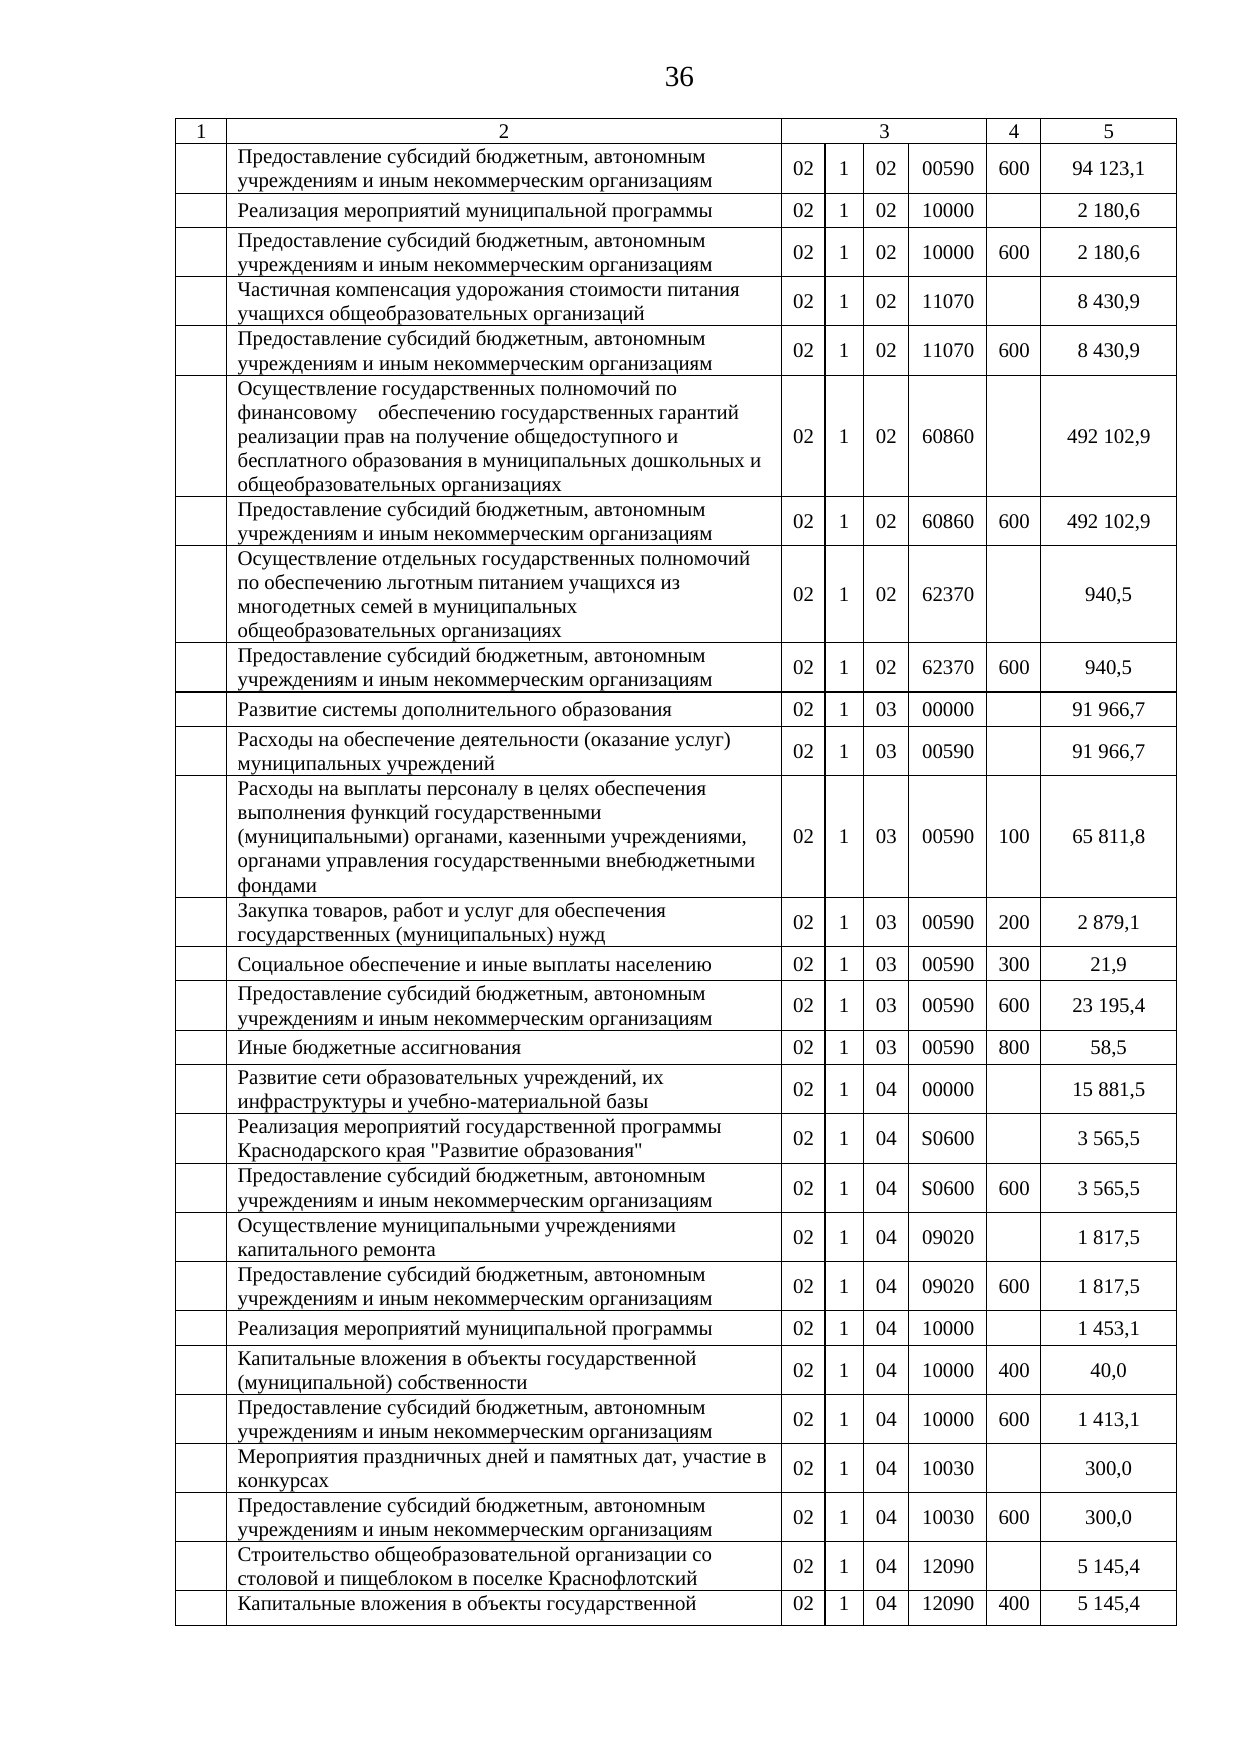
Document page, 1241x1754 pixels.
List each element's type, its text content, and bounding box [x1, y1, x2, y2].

table_cell 02 [782, 1114, 824, 1162]
table_cell 300 [987, 947, 1040, 980]
table_cell 02 [782, 1311, 824, 1344]
table_cell 1 [826, 727, 863, 775]
table_cell [176, 1065, 226, 1113]
table_cell Предоставление субсидий бюджетным, автономным учреждениям и иным некоммерческим организациям [227, 144, 781, 192]
table_cell [987, 277, 1040, 325]
table_cell 600 [987, 1395, 1040, 1443]
table_cell Осуществление муниципальными учреждениями капитального ремонта [227, 1213, 781, 1261]
table_header 2 [227, 119, 781, 143]
table_cell 02 [782, 326, 824, 374]
table_cell 09020 [909, 1213, 986, 1261]
table_cell [176, 776, 226, 897]
table_cell 400 [987, 1346, 1040, 1394]
table_cell Предоставление субсидий бюджетным, автономным учреждениям и иным некоммерческим организациям [227, 1262, 781, 1310]
table_cell 02 [782, 277, 824, 325]
table_cell 492 102,9 [1041, 497, 1176, 545]
table_cell 5 145,4 [1041, 1591, 1176, 1625]
table_cell [176, 1493, 226, 1541]
table_cell 1 [826, 693, 863, 726]
table_cell [176, 1114, 226, 1162]
table_cell [176, 194, 226, 227]
table_cell [987, 1444, 1040, 1492]
table_cell 600 [987, 1493, 1040, 1541]
table_cell 1 [826, 546, 863, 642]
table_cell Капитальные вложения в объекты государственной (муниципальной) собственности [227, 1346, 781, 1394]
table_cell S0600 [909, 1114, 986, 1162]
table_cell 1 [826, 1311, 863, 1344]
table_cell 00590 [909, 144, 986, 192]
table_cell 1 [826, 1262, 863, 1310]
table_cell 10030 [909, 1493, 986, 1541]
table_cell 2 879,1 [1041, 898, 1176, 946]
table_cell 02 [782, 194, 824, 227]
table_cell 02 [864, 546, 908, 642]
table_cell 02 [782, 1444, 824, 1492]
table_cell 2 180,6 [1041, 228, 1176, 276]
table_cell Строительство общеобразовательной организации со столовой и пищеблоком в поселке Краснофлотский [227, 1542, 781, 1590]
table_cell [176, 643, 226, 691]
table_cell 02 [864, 376, 908, 496]
table_cell 600 [987, 1164, 1040, 1212]
table_cell 02 [864, 144, 908, 192]
table_cell 1 [826, 277, 863, 325]
table_cell Предоставление субсидий бюджетным, автономным учреждениям и иным некоммерческим организациям [227, 643, 781, 691]
table_cell 8 430,9 [1041, 326, 1176, 374]
table_cell 1 [826, 776, 863, 897]
table_cell 1 [826, 898, 863, 946]
table_cell 62370 [909, 643, 986, 691]
table_cell 91 966,7 [1041, 693, 1176, 726]
table_cell 3 565,5 [1041, 1164, 1176, 1212]
table_cell 12090 [909, 1542, 986, 1590]
table_cell 03 [864, 1031, 908, 1064]
table_cell 02 [782, 1346, 824, 1394]
table_cell [176, 1542, 226, 1590]
table_cell 1 [826, 1031, 863, 1064]
table_cell 8 430,9 [1041, 277, 1176, 325]
table_cell 1 [826, 194, 863, 227]
table_cell Расходы на обеспечение деятельности (оказание услуг) муниципальных учреждений [227, 727, 781, 775]
table_cell 1 [826, 947, 863, 980]
table_cell 91 966,7 [1041, 727, 1176, 775]
table_cell [176, 1346, 226, 1394]
table_cell 1 [826, 144, 863, 192]
table_cell [176, 546, 226, 642]
table_cell 492 102,9 [1041, 376, 1176, 496]
table_cell [176, 144, 226, 192]
table_cell Частичная компенсация удорожания стоимости питания учащихся общеобразовательных организаций [227, 277, 781, 325]
table_cell 1 [826, 643, 863, 691]
table_cell 10000 [909, 194, 986, 227]
table_cell [987, 376, 1040, 496]
table_cell Осуществление отдельных государственных полномочий по обеспечению льготным питанием учащихся из многодетных семей в муниципальных общеобразовательных организациях [227, 546, 781, 642]
table_cell 940,5 [1041, 546, 1176, 642]
table_cell 60860 [909, 376, 986, 496]
table_cell 00590 [909, 776, 986, 897]
table_cell 03 [864, 727, 908, 775]
table_cell 1 [826, 1213, 863, 1261]
table_cell 04 [864, 1311, 908, 1344]
table_header 4 [987, 119, 1040, 143]
table_cell [176, 981, 226, 1029]
table_cell 00590 [909, 898, 986, 946]
table_cell 02 [864, 277, 908, 325]
table_cell 04 [864, 1213, 908, 1261]
table_cell 02 [782, 1493, 824, 1541]
table_cell 94 123,1 [1041, 144, 1176, 192]
table_cell [176, 693, 226, 726]
table_cell 03 [864, 898, 908, 946]
table_cell 1 817,5 [1041, 1262, 1176, 1310]
table_cell [176, 947, 226, 980]
table_cell 40,0 [1041, 1346, 1176, 1394]
table_cell 04 [864, 1262, 908, 1310]
table_cell [176, 497, 226, 545]
table_cell 00000 [909, 693, 986, 726]
table_cell 02 [782, 497, 824, 545]
table_cell 04 [864, 1395, 908, 1443]
table_cell 1 [826, 326, 863, 374]
table_cell 02 [782, 546, 824, 642]
table_cell 02 [782, 144, 824, 192]
table_cell 02 [782, 1395, 824, 1443]
table_cell Социальное обеспечение и иные выплаты населению [227, 947, 781, 980]
table_cell Расходы на выплаты персоналу в целях обеспечения выполнения функций государственными (муниципальными) органами, казенными учреждениями, органами управления государственными внебюджетными фондами [227, 776, 781, 897]
table_cell 02 [864, 228, 908, 276]
table_cell Предоставление субсидий бюджетным, автономным учреждениям и иным некоммерческим организациям [227, 497, 781, 545]
table_cell 02 [782, 727, 824, 775]
table_cell 23 195,4 [1041, 981, 1176, 1029]
table_cell 10000 [909, 228, 986, 276]
table_cell [176, 326, 226, 374]
table_cell 200 [987, 898, 1040, 946]
table_cell [176, 1395, 226, 1443]
table_cell 12090 [909, 1591, 986, 1625]
table_cell 800 [987, 1031, 1040, 1064]
table_cell 02 [782, 1542, 824, 1590]
table_cell 100 [987, 776, 1040, 897]
table_header 1 [176, 119, 226, 143]
table_cell 60860 [909, 497, 986, 545]
table_cell 600 [987, 643, 1040, 691]
table_cell 00590 [909, 947, 986, 980]
table_cell 02 [864, 326, 908, 374]
table_cell 02 [782, 1213, 824, 1261]
table_cell 03 [864, 776, 908, 897]
table_cell 10000 [909, 1311, 986, 1344]
table_cell 300,0 [1041, 1493, 1176, 1541]
table_cell [176, 1262, 226, 1310]
table_cell [176, 228, 226, 276]
table_cell 62370 [909, 546, 986, 642]
table_cell 600 [987, 1262, 1040, 1310]
table_cell [176, 1444, 226, 1492]
table_cell [176, 1591, 226, 1625]
table_cell Предоставление субсидий бюджетным, автономным учреждениям и иным некоммерческим организациям [227, 981, 781, 1029]
table_cell 1 [826, 1591, 863, 1625]
table_cell 02 [864, 643, 908, 691]
table_cell 15 881,5 [1041, 1065, 1176, 1113]
table_cell 02 [782, 1164, 824, 1212]
table_cell 02 [782, 376, 824, 496]
table_cell 04 [864, 1065, 908, 1113]
table_cell Предоставление субсидий бюджетным, автономным учреждениям и иным некоммерческим организациям [227, 1493, 781, 1541]
table_cell 1 817,5 [1041, 1213, 1176, 1261]
table_cell 02 [782, 1065, 824, 1113]
table_cell 940,5 [1041, 643, 1176, 691]
table_cell 1 [826, 228, 863, 276]
table_cell [176, 1031, 226, 1064]
table_cell 600 [987, 497, 1040, 545]
table_header 3 [782, 119, 986, 143]
table_cell [176, 277, 226, 325]
table_cell Иные бюджетные ассигнования [227, 1031, 781, 1064]
table_cell 03 [864, 693, 908, 726]
table_cell 600 [987, 228, 1040, 276]
table_cell 02 [782, 1031, 824, 1064]
table_cell 1 [826, 1493, 863, 1541]
table_cell 04 [864, 1346, 908, 1394]
table_cell Развитие системы дополнительного образования [227, 693, 781, 726]
table_cell 00590 [909, 981, 986, 1029]
table_cell 600 [987, 326, 1040, 374]
table_cell [987, 546, 1040, 642]
table_cell 1 413,1 [1041, 1395, 1176, 1443]
table_cell 02 [782, 1262, 824, 1310]
table_cell [987, 1542, 1040, 1590]
table_cell Предоставление субсидий бюджетным, автономным учреждениям и иным некоммерческим организациям [227, 228, 781, 276]
table_cell [987, 1114, 1040, 1162]
table_cell 02 [782, 1591, 824, 1625]
table_cell 00590 [909, 727, 986, 775]
table_cell 58,5 [1041, 1031, 1176, 1064]
table_cell [176, 727, 226, 775]
table_cell 00000 [909, 1065, 986, 1113]
table_cell 04 [864, 1164, 908, 1212]
table_cell 3 565,5 [1041, 1114, 1176, 1162]
table_cell 1 [826, 1395, 863, 1443]
table_cell 02 [864, 194, 908, 227]
table_cell [176, 1213, 226, 1261]
table_cell 10000 [909, 1395, 986, 1443]
table_cell Мероприятия праздничных дней и памятных дат, участие в конкурсах [227, 1444, 781, 1492]
table_cell 04 [864, 1591, 908, 1625]
table_cell 1 [826, 376, 863, 496]
table_cell 1 453,1 [1041, 1311, 1176, 1344]
table_cell 02 [782, 228, 824, 276]
table_cell S0600 [909, 1164, 986, 1212]
table_cell 1 [826, 1114, 863, 1162]
table_cell Предоставление субсидий бюджетным, автономным учреждениям и иным некоммерческим организациям [227, 326, 781, 374]
table_cell 600 [987, 981, 1040, 1029]
table_cell 1 [826, 1164, 863, 1212]
table_cell 09020 [909, 1262, 986, 1310]
table_cell 04 [864, 1542, 908, 1590]
table_cell 10000 [909, 1346, 986, 1394]
table_cell [176, 898, 226, 946]
table_cell 03 [864, 947, 908, 980]
table_cell 21,9 [1041, 947, 1176, 980]
table_cell 300,0 [1041, 1444, 1176, 1492]
table_cell [176, 376, 226, 496]
table_cell 02 [782, 898, 824, 946]
table_cell 1 [826, 497, 863, 545]
table_cell [176, 1164, 226, 1212]
table_cell 600 [987, 144, 1040, 192]
table_cell 10030 [909, 1444, 986, 1492]
table_cell 04 [864, 1114, 908, 1162]
table_cell 11070 [909, 326, 986, 374]
table_cell 1 [826, 1542, 863, 1590]
table_cell 5 145,4 [1041, 1542, 1176, 1590]
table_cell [227, 1591, 781, 1625]
table_cell 2 180,6 [1041, 194, 1176, 227]
table_cell [987, 693, 1040, 726]
table_cell 00590 [909, 1031, 986, 1064]
table_cell Реализация мероприятий муниципальной программы [227, 194, 781, 227]
table_cell [176, 1311, 226, 1344]
table_cell 1 [826, 1065, 863, 1113]
table_cell Закупка товаров, работ и услуг для обеспечения государственных (муниципальных) нужд [227, 898, 781, 946]
table_cell 11070 [909, 277, 986, 325]
table_cell Развитие сети образовательных учреждений, их инфраструктуры и учебно-материальной базы [227, 1065, 781, 1113]
table_cell 03 [864, 981, 908, 1029]
table_cell 04 [864, 1493, 908, 1541]
table_cell 02 [782, 643, 824, 691]
table_cell 02 [782, 693, 824, 726]
table_cell 02 [782, 776, 824, 897]
table_cell Предоставление субсидий бюджетным, автономным учреждениям и иным некоммерческим организациям [227, 1164, 781, 1212]
table_cell 1 [826, 1444, 863, 1492]
table_cell Предоставление субсидий бюджетным, автономным учреждениям и иным некоммерческим организациям [227, 1395, 781, 1443]
table_cell [987, 194, 1040, 227]
table_cell [987, 1065, 1040, 1113]
table_cell 02 [782, 981, 824, 1029]
table_cell 65 811,8 [1041, 776, 1176, 897]
table_cell Реализация мероприятий муниципальной программы [227, 1311, 781, 1344]
table_cell [987, 1311, 1040, 1344]
table_cell 1 [826, 981, 863, 1029]
table_cell 400 [987, 1591, 1040, 1625]
table_cell [987, 1213, 1040, 1261]
table_cell Реализация мероприятий государственной программы Краснодарского края "Развитие образования" [227, 1114, 781, 1162]
table_cell 1 [826, 1346, 863, 1394]
table_cell 04 [864, 1444, 908, 1492]
table_cell [987, 727, 1040, 775]
table_header 5 [1041, 119, 1176, 143]
table_cell 02 [782, 947, 824, 980]
table_cell 02 [864, 497, 908, 545]
